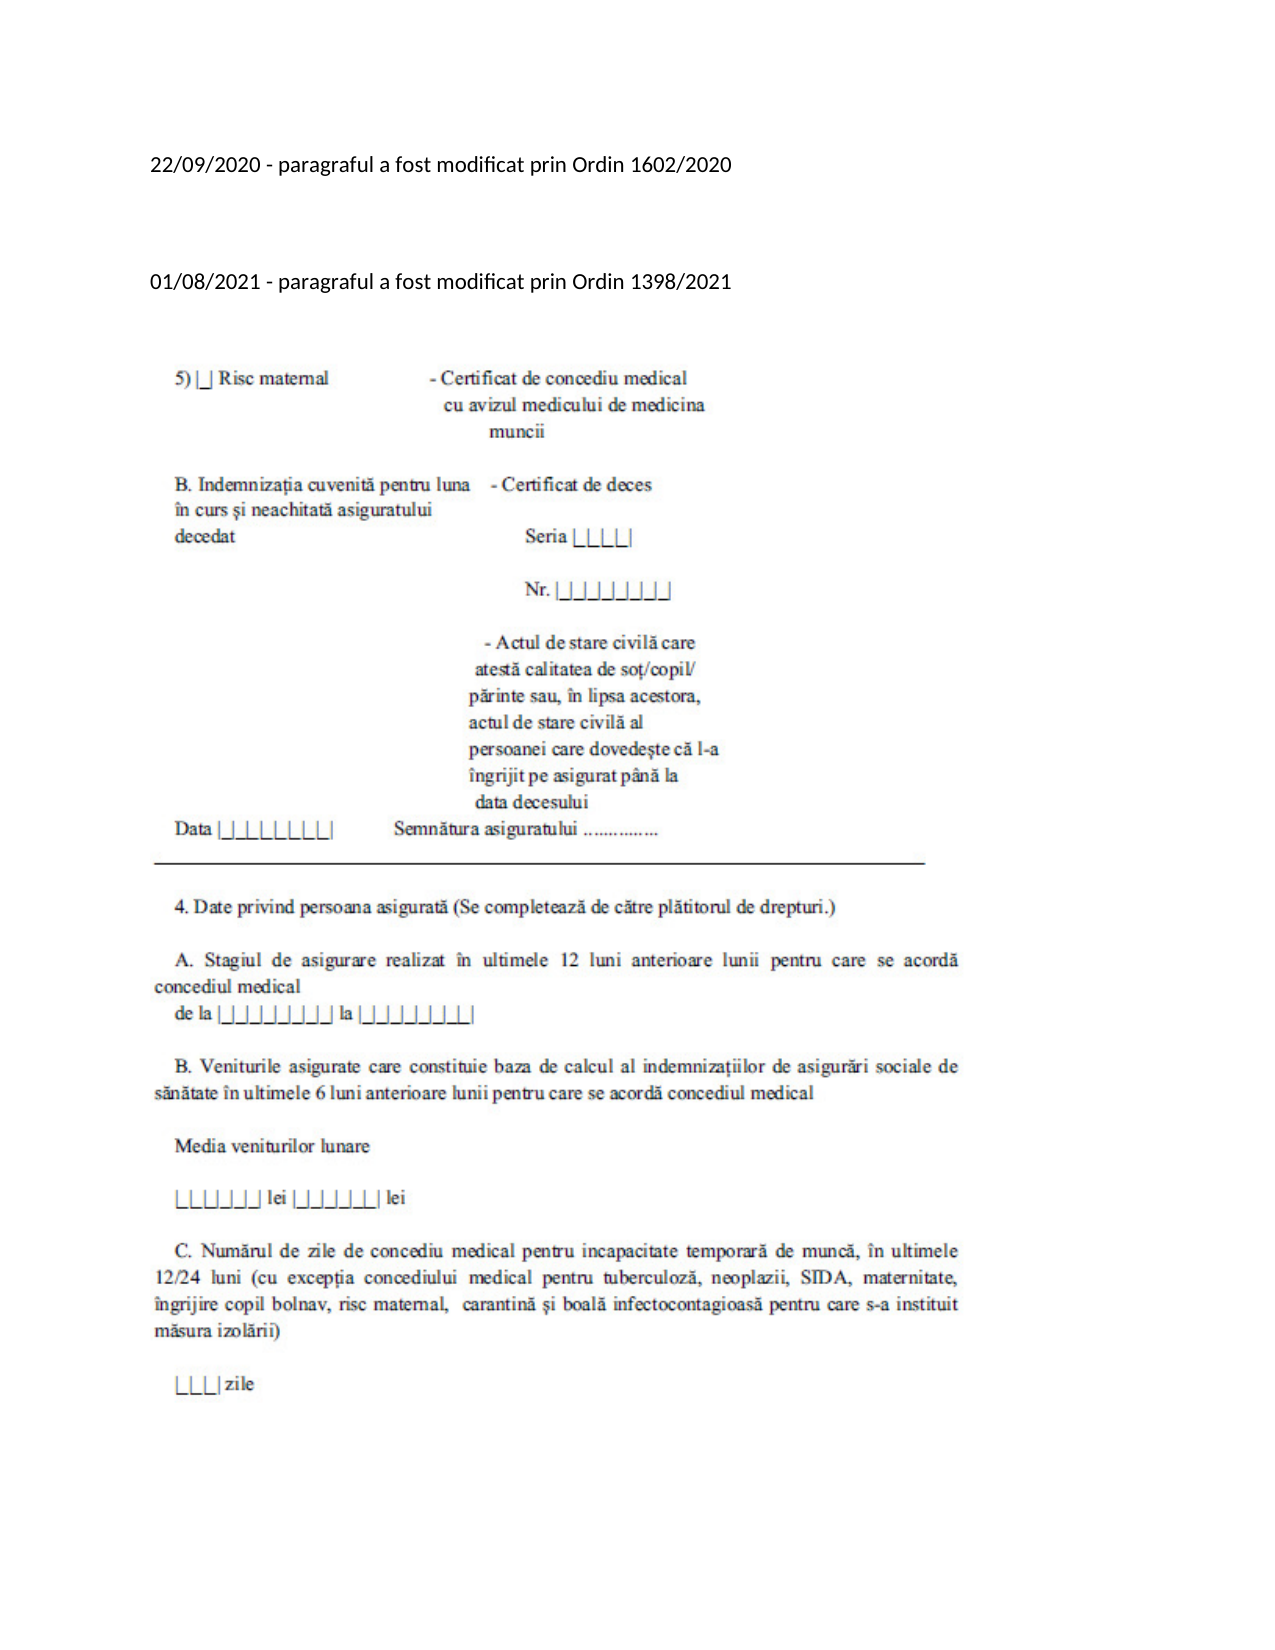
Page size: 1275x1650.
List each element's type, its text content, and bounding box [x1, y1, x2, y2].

text 01/08/2021 - paragraful a fost modificat prin Ordin 1398/2021 [150, 267, 1125, 295]
text 22/09/2020 - paragraful a fost modificat prin Ordin 1602/2020 [150, 150, 1125, 242]
picture [150, 352, 976, 1406]
